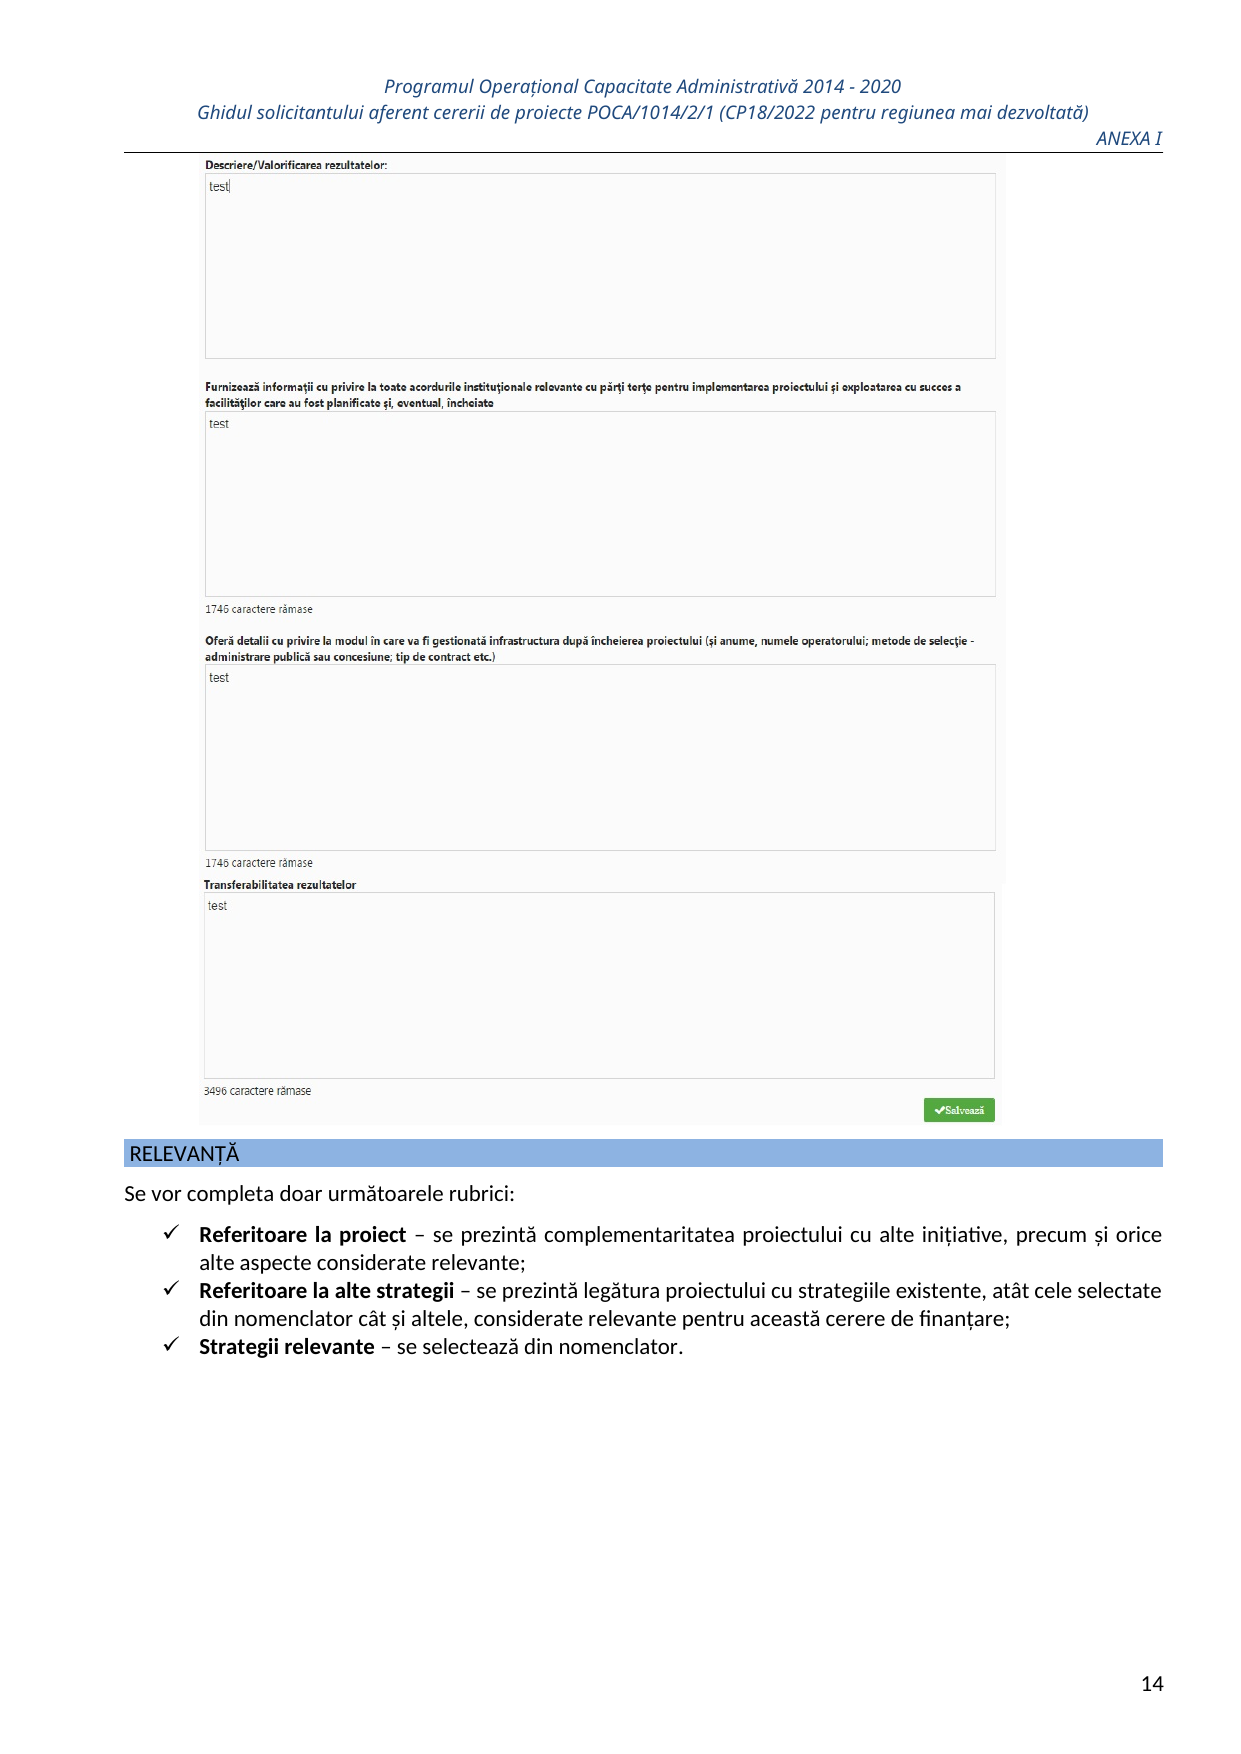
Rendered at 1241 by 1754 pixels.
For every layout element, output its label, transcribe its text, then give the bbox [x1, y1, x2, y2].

list Referitoare la alte strategii – se prezintă legătura proiectului cu strategiile existente, atât cele selectate din nomenclator cât și altele, considerate relevante pentru această cerere de finanțare; [162, 1276, 1163, 1332]
list Strategii relevante – se selectează din nomenclator. [162, 1332, 1163, 1360]
text Se vor completa doar următoarele rubrici: [124, 1179, 1163, 1207]
list Referitoare la proiect – se prezintă complementaritatea proiectului cu alte inițiative, precum și orice alte aspecte considerate relevante; [162, 1220, 1163, 1276]
text RELEVANȚĂ [124, 1139, 1163, 1167]
picture [199, 153, 1006, 1127]
